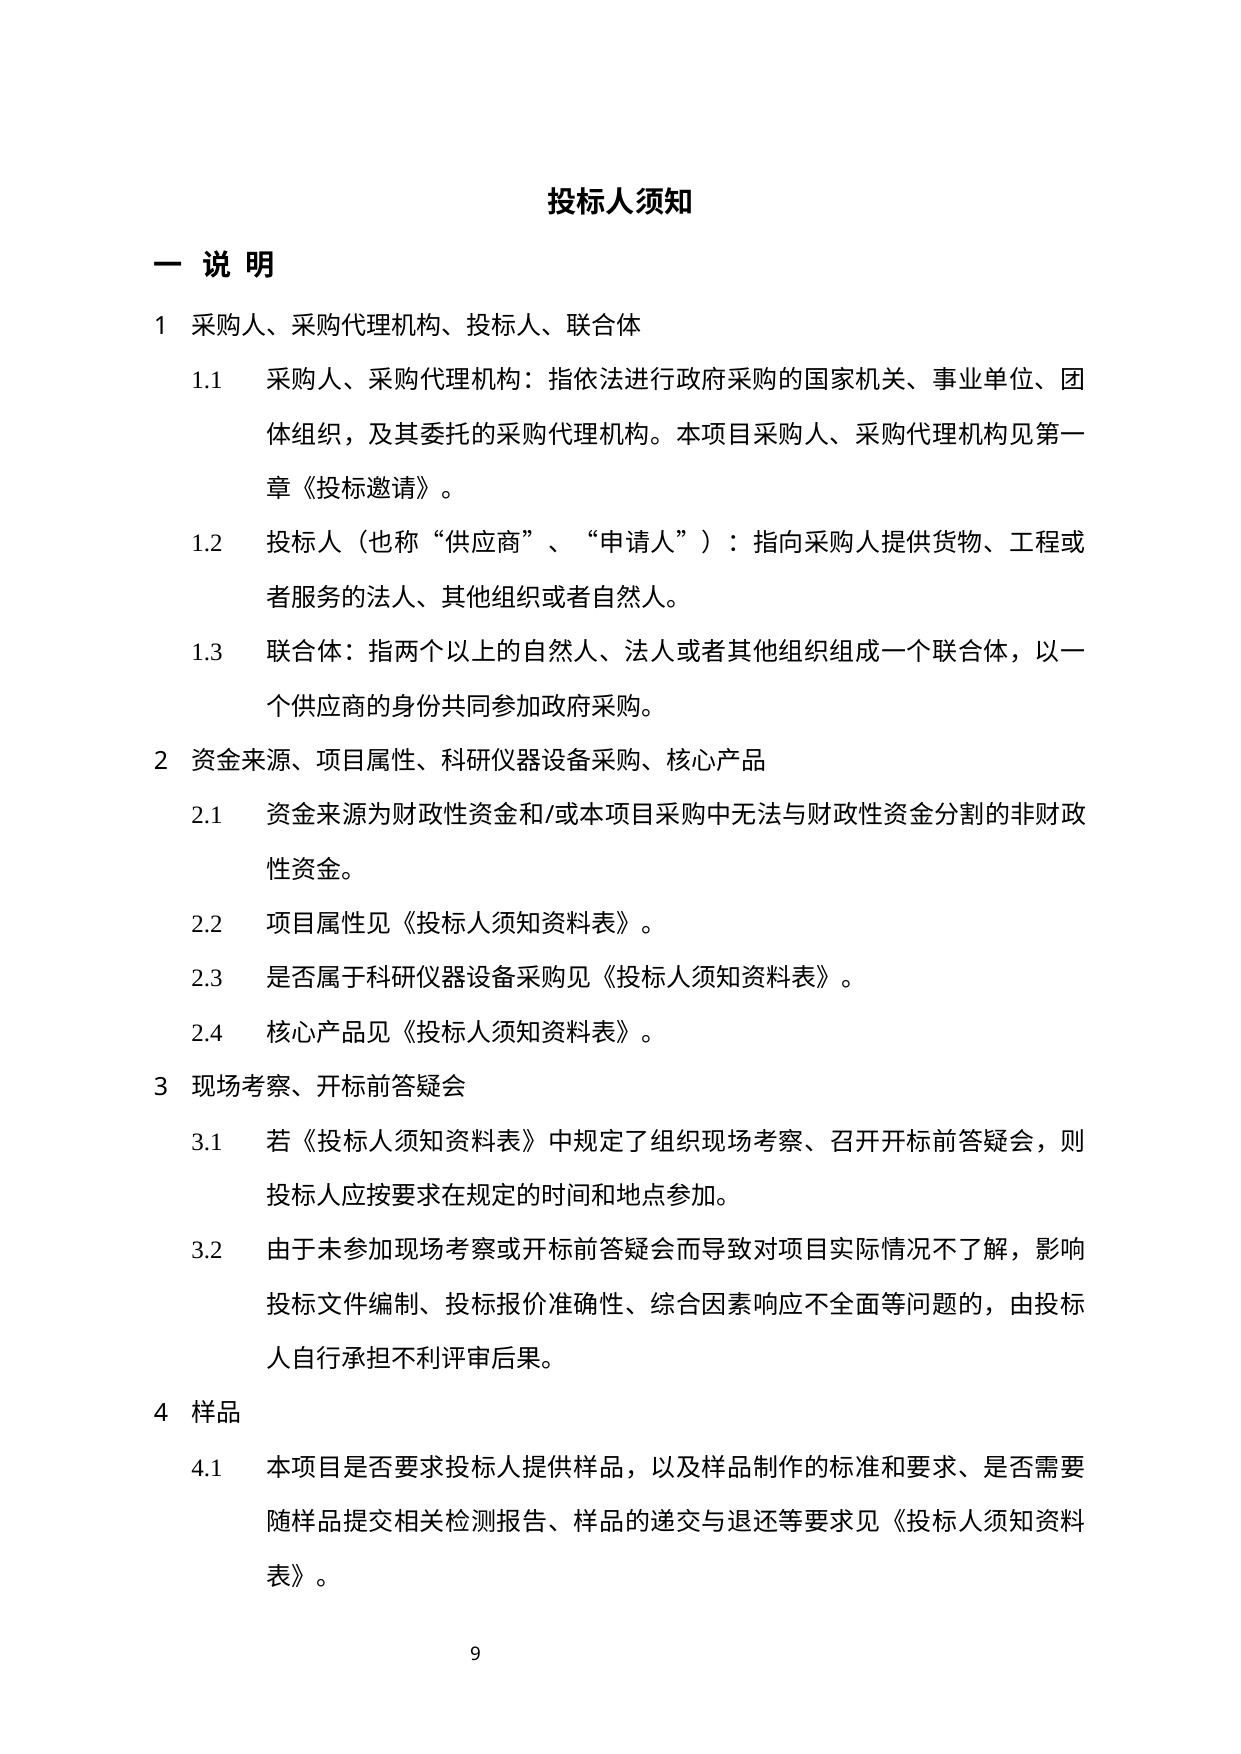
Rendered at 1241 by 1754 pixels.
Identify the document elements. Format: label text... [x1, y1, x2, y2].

list 项目属性见《投标人须知资料表》。 [191, 903, 1087, 940]
list 采购人、采购代理机构：指依法进行政府采购的国家机关、事业单位、团体组织，及其委托的采购代理机构。本项目采购人、采购代理机构见第一章《投标邀请》。 [191, 360, 1087, 505]
list 资金来源为财政性资金和/或本项目采购中无法与财政性资金分割的非财政性资金。 [191, 795, 1087, 885]
list 资金来源、项目属性、科研仪器设备采购、核心产品 [153, 740, 1087, 777]
list 是否属于科研仪器设备采购见《投标人须知资料表》。 [191, 958, 1087, 994]
list 联合体：指两个以上的自然人、法人或者其他组织组成一个联合体，以一个供应商的身份共同参加政府采购。 [191, 632, 1087, 722]
list 现场考察、开标前答疑会 [153, 1067, 1087, 1103]
list 由于未参加现场考察或开标前答疑会而导致对项目实际情况不了解，影响投标文件编制、投标报价准确性、综合因素响应不全面等问题的，由投标人自行承担不利评审后果。 [191, 1230, 1087, 1375]
text 投标人须知 [153, 178, 1087, 221]
list 本项目是否要求投标人提供样品，以及样品制作的标准和要求、是否需要随样品提交相关检测报告、样品的递交与退还等要求见《投标人须知资料表》。 [191, 1447, 1087, 1592]
list 样品 [153, 1393, 1087, 1429]
list 投标人（也称“供应商”、“申请人”）：指向采购人提供货物、工程或者服务的法人、其他组织或者自然人。 [191, 523, 1087, 613]
list 采购人、采购代理机构、投标人、联合体 [153, 305, 1087, 342]
list 核心产品见《投标人须知资料表》。 [191, 1012, 1087, 1048]
list 若《投标人须知资料表》中规定了组织现场考察、召开开标前答疑会，则投标人应按要求在规定的时间和地点参加。 [191, 1121, 1087, 1212]
subtitle 一 说 明 [153, 242, 1087, 284]
